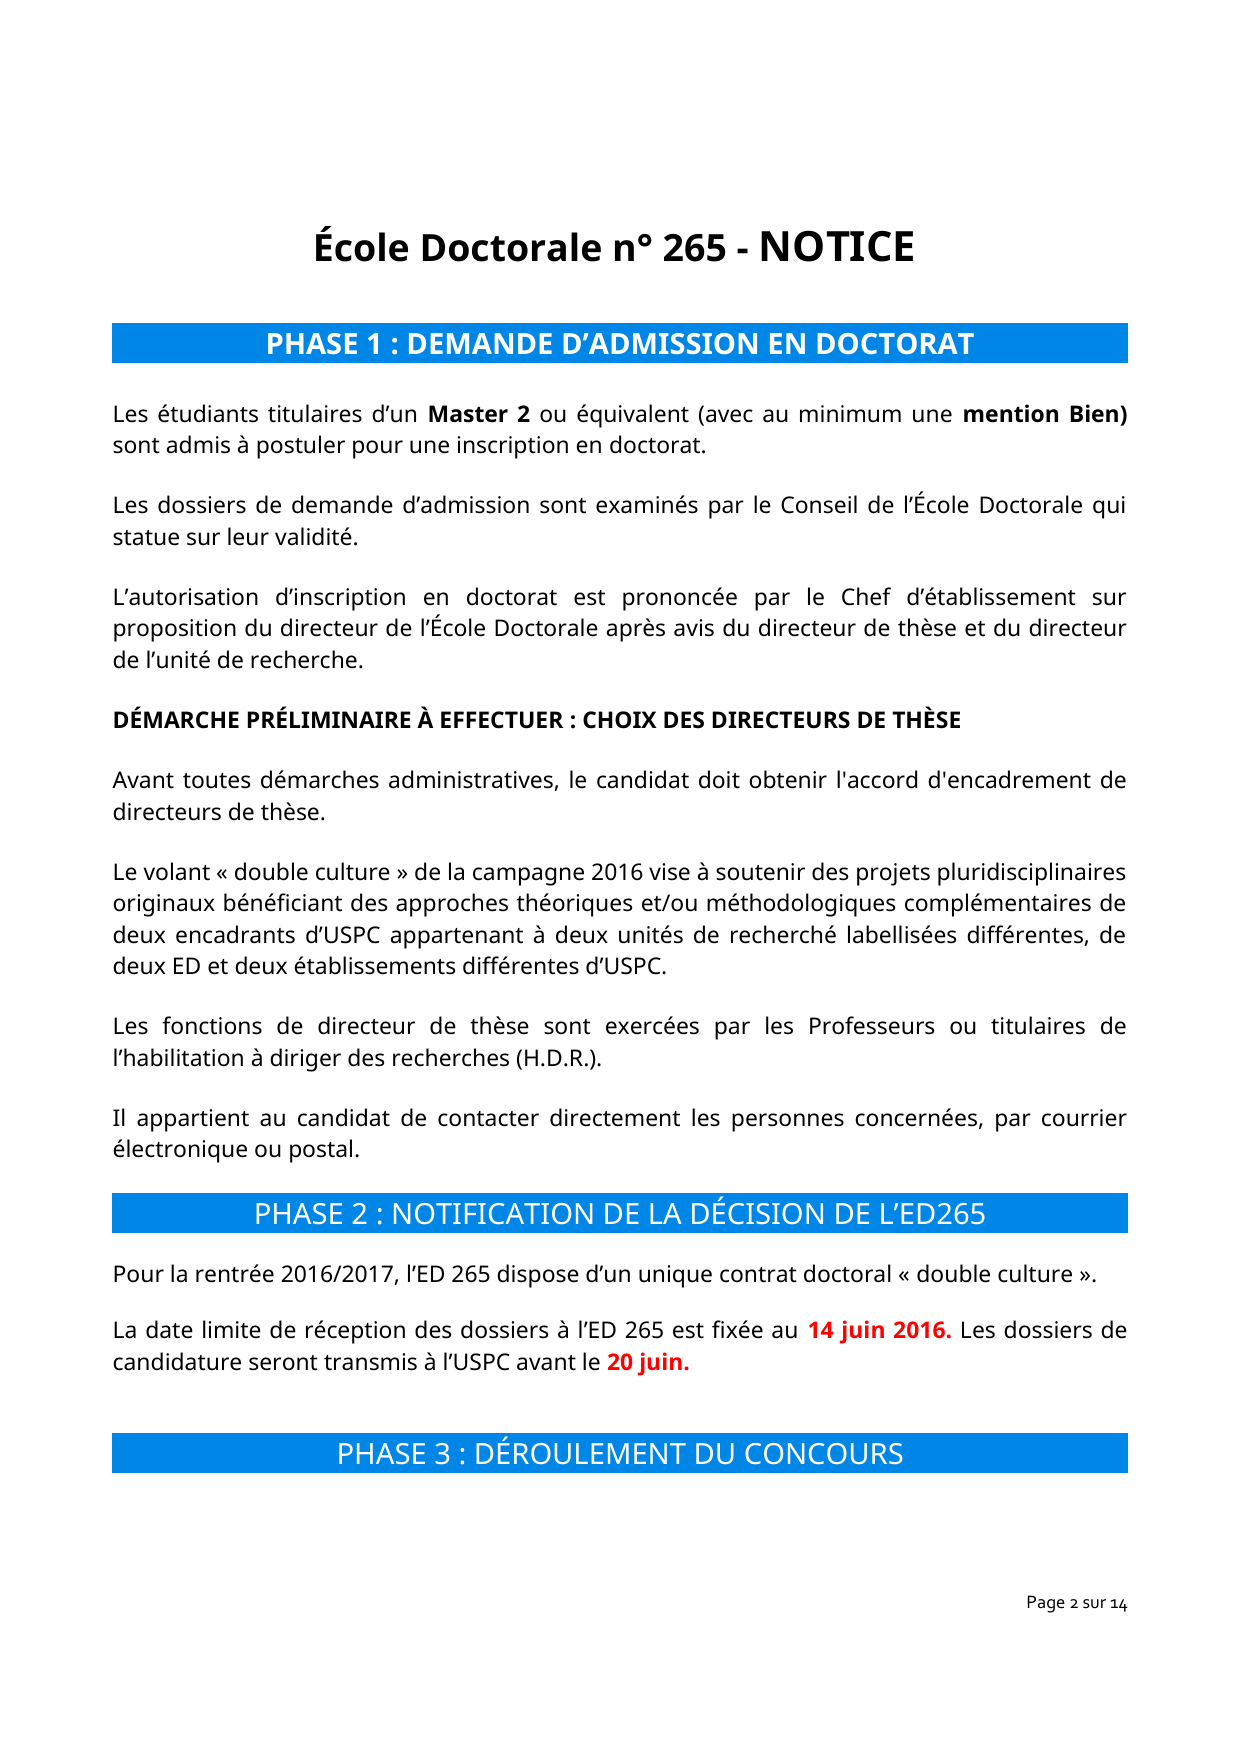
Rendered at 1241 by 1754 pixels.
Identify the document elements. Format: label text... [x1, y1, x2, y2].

text École Doctorale n° 265 - NOTICE [112, 217, 1116, 274]
text Avant toutes démarches administratives, le candidat doit obtenir l'accord d'encadrement de directeurs de thèse. [112, 764, 1128, 827]
text Le volant « double culture » de la campagne 2016 vise à soutenir des projets pluridisciplinaires originaux bénéficiant des approches théoriques et/ou méthodologiques complémentaires de deux encadrants d’USPC appartenant à deux unités de recherché labellisées différentes, de deux ED et deux établissements différentes d’USPC. [112, 856, 1128, 981]
text DÉMARCHE PRÉLIMINAIRE À EFFECTUER : CHOIX DES DIRECTEURS DE THÈSE [112, 704, 1128, 735]
text Les étudiants titulaires d’un Master 2 ou équivalent (avec au minimum une mention Bien) sont admis à postuler pour une inscription en doctorat. [112, 398, 1128, 460]
text Les fonctions de directeur de thèse sont exercées par les Professeurs ou titulaires de l’habilitation à diriger des recherches (H.D.R.). [112, 1010, 1128, 1073]
text Il appartient au candidat de contacter directement les personnes concernées, par courrier électronique ou postal. [112, 1102, 1128, 1164]
text PHASE 3 : DÉROULEMENT DU CONCOURS [112, 1433, 1128, 1473]
text La date limite de réception des dossiers à l’ED 265 est fixée au 14 juin 2016. Les dossiers de candidature seront transmis à l’USPC avant le 20 juin. [112, 1314, 1128, 1377]
text Les dossiers de demande d’admission sont examinés par le Conseil de l’École Doctorale qui statue sur leur validité. [112, 489, 1128, 552]
text PHASE 2 : NOTIFICATION DE LA DÉCISION DE L’ED265 [112, 1193, 1128, 1233]
text PHASE 1 : DEMANDE D’ADMISSION EN DOCTORAT [112, 323, 1128, 363]
text Pour la rentrée 2016/2017, l’ED 265 dispose d’un unique contrat doctoral « double culture ». [112, 1258, 1128, 1289]
text L’autorisation d’inscription en doctorat est prononcée par le Chef d’établissement sur proposition du directeur de l’École Doctorale après avis du directeur de thèse et du directeur de l’unité de recherche. [112, 581, 1128, 675]
